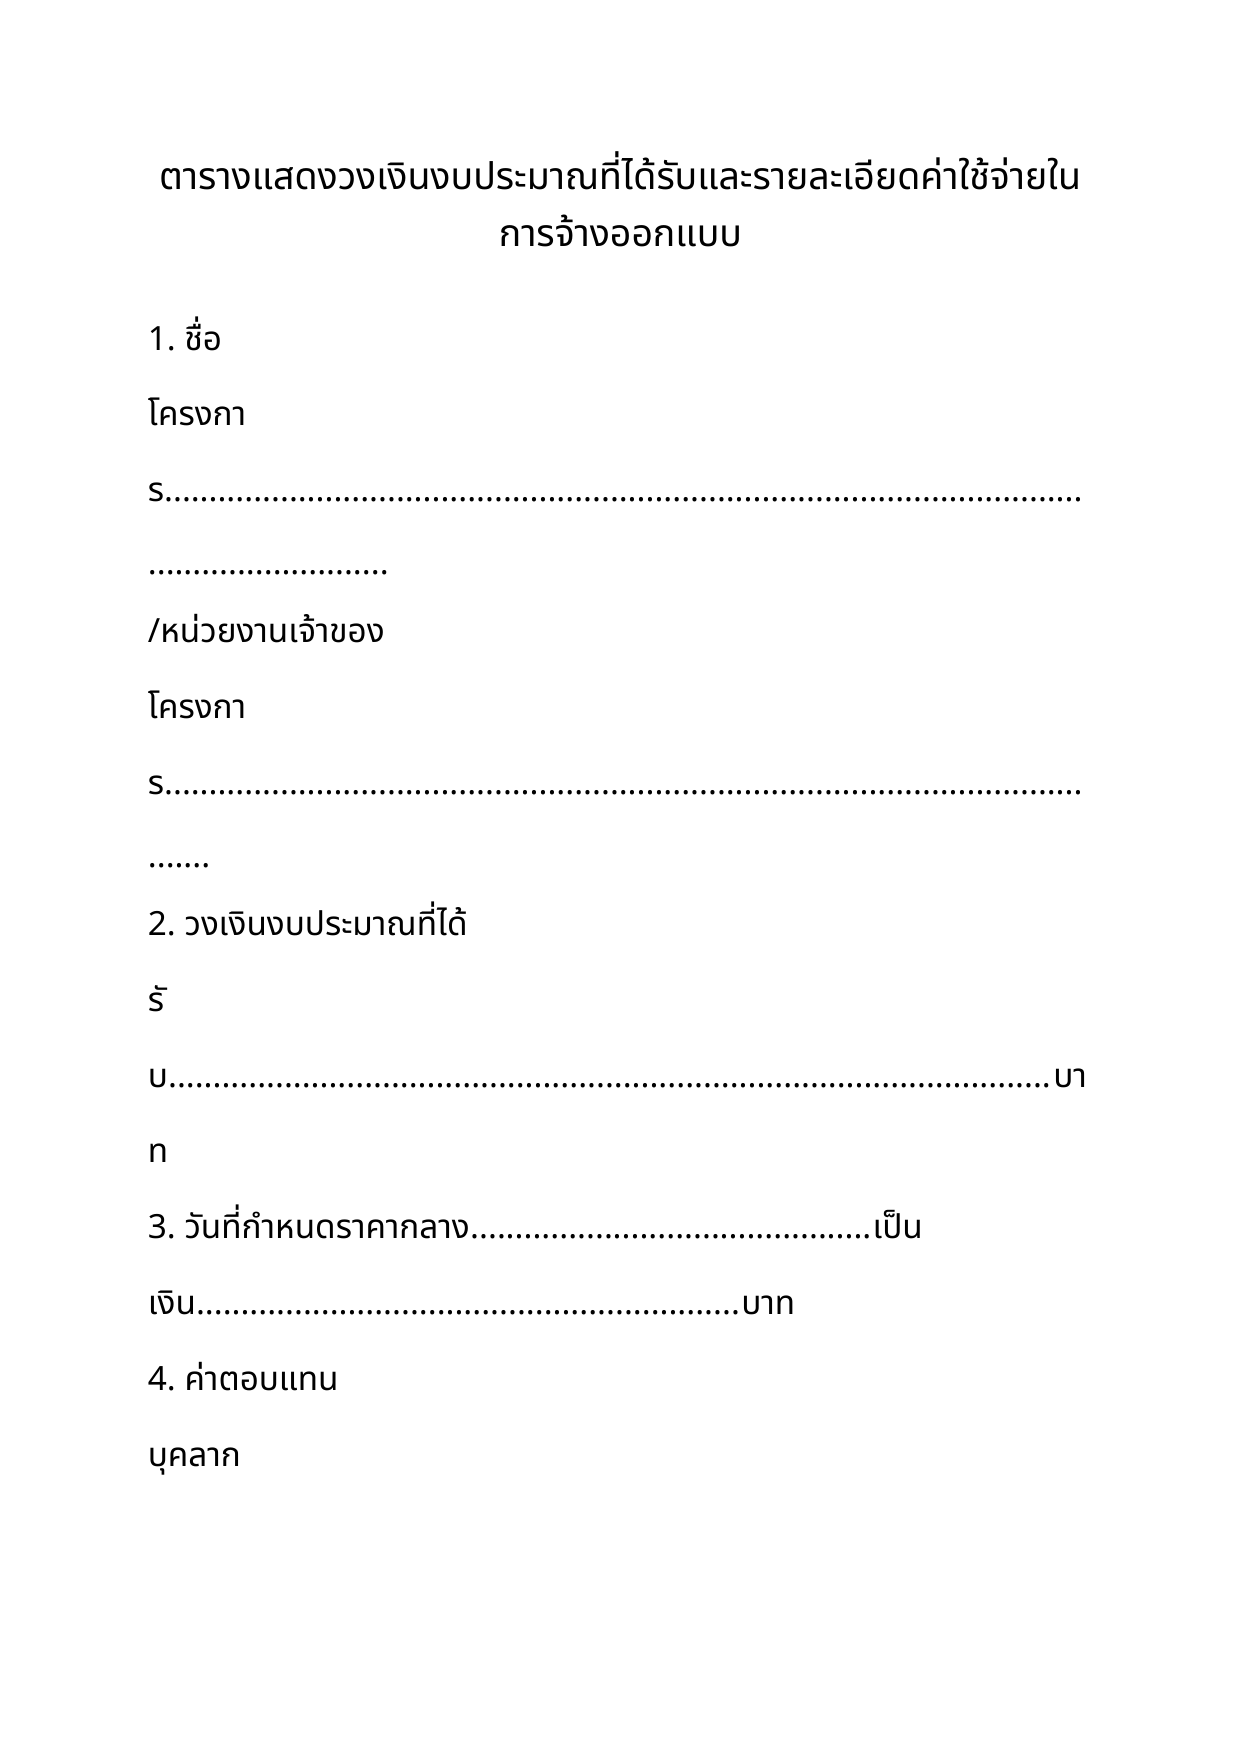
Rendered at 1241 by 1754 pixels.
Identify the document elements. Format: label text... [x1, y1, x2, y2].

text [148, 1355, 1093, 1481]
text 2. วงเงินงบประมาณที่ได้รับ...................................................................................................บาท [148, 900, 1093, 1178]
text 1. ชื่อโครงการ.................................................................................................................................. [148, 314, 1093, 584]
text /หน่วยงานเจ้าของโครงการ.............................................................................................................. [148, 607, 1093, 877]
text 3. วันที่กำหนดราคากลาง.............................................เป็นเงิน.............................................................บาท [148, 1203, 1093, 1329]
text ตารางแสดงวงเงินงบประมาณที่ได้รับและรายละเอียดค่าใช้จ่ายในการจ้างออกแบบ [148, 150, 1093, 263]
